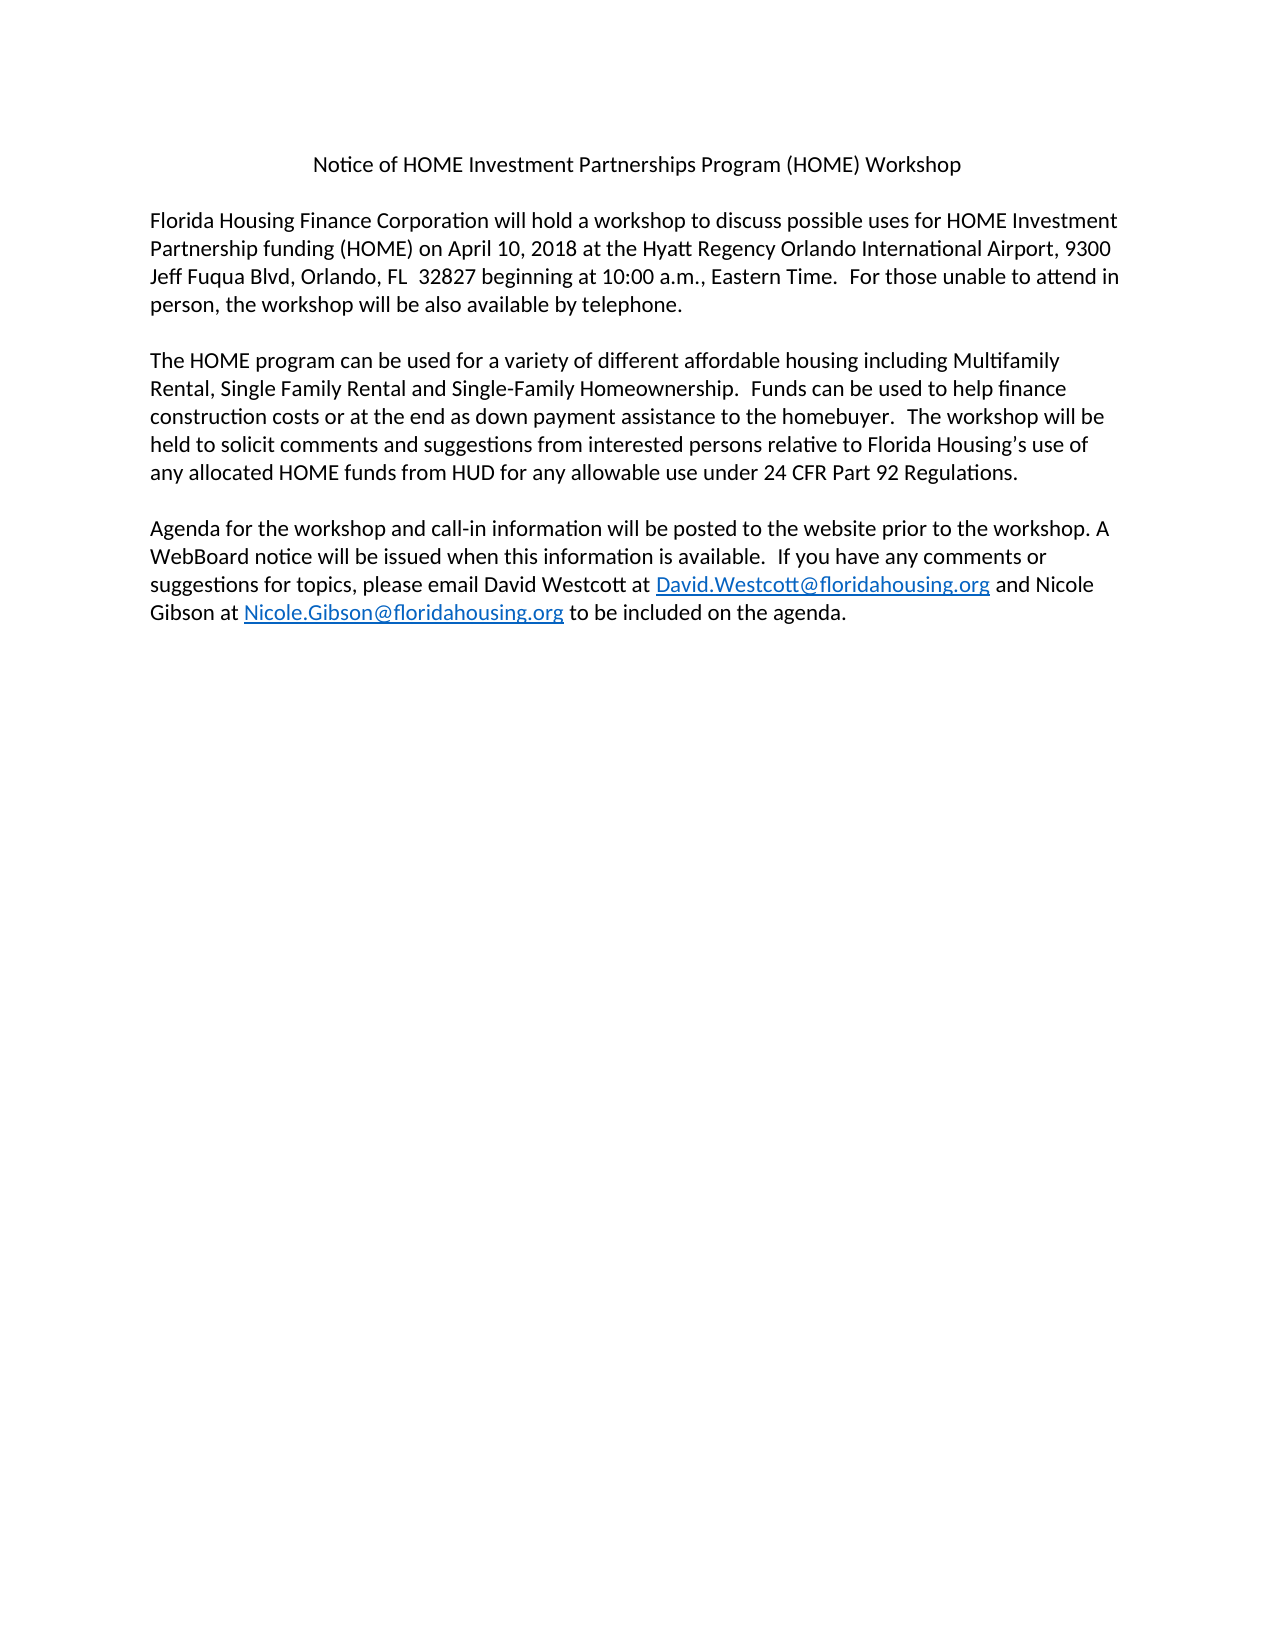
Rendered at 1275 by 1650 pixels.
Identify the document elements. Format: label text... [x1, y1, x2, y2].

text Notice of HOME Investment Partnerships Program (HOME) Workshop [150, 150, 1125, 178]
text Agenda for the workshop and call-in information will be posted to the website prior to the workshop. A WebBoard notice will be issued when this information is available. If you have any comments or suggestions for topics, please email David Westcott at David.Westcott@floridahousing.org and Nicole Gibson at Nicole.Gibson@floridahousing.org to be included on the agenda. [150, 514, 1125, 626]
text Florida Housing Finance Corporation will hold a workshop to discuss possible uses for HOME Investment Partnership funding (HOME) on April 10, 2018 at the Hyatt Regency Orlando International Airport, 9300 Jeff Fuqua Blvd, Orlando, FL 32827 beginning at 10:00 a.m., Eastern Time. For those unable to attend in person, the workshop will be also available by telephone. [150, 206, 1125, 318]
text The HOME program can be used for a variety of different affordable housing including Multifamily Rental, Single Family Rental and Single-Family Homeownership. Funds can be used to help finance construction costs or at the end as down payment assistance to the homebuyer. The workshop will be held to solicit comments and suggestions from interested persons relative to Florida Housing’s use of any allocated HOME funds from HUD for any allowable use under 24 CFR Part 92 Regulations. [150, 346, 1125, 486]
